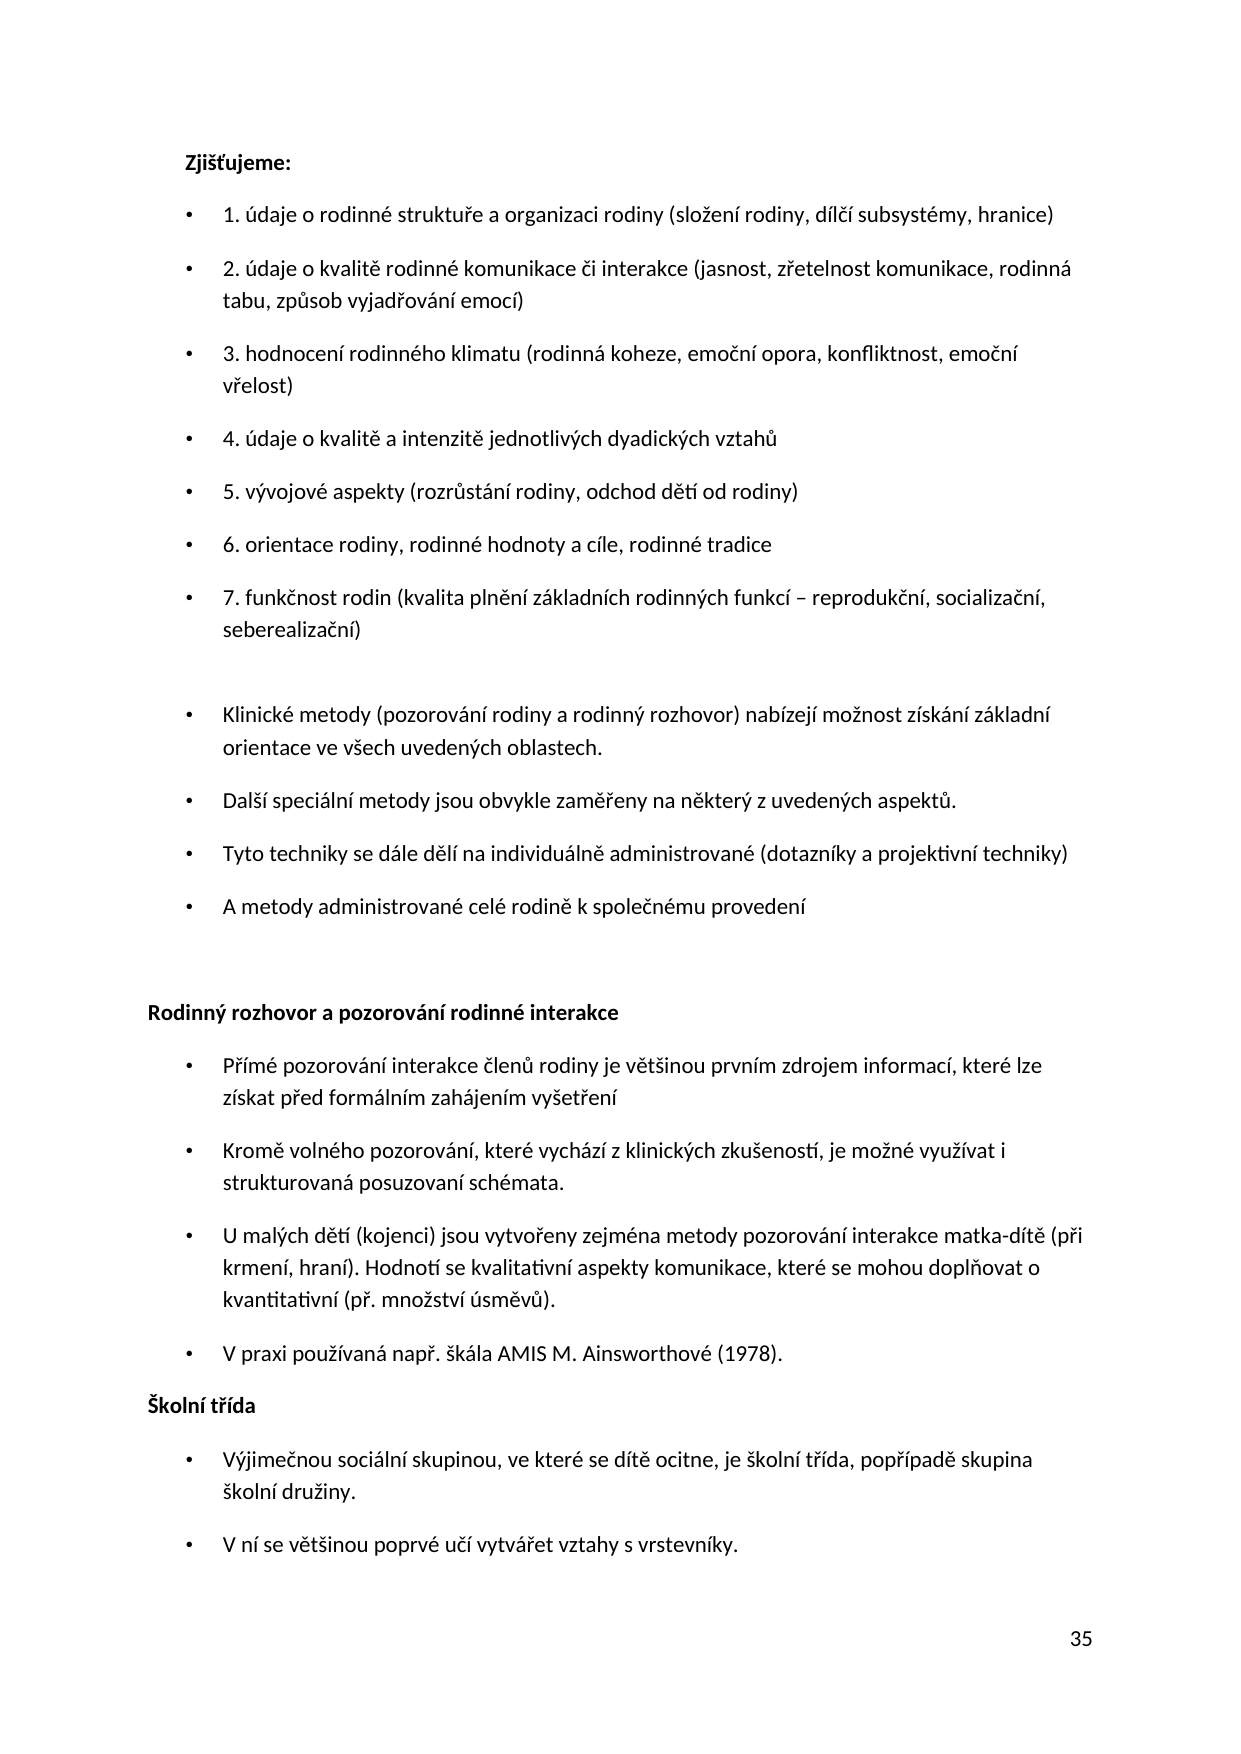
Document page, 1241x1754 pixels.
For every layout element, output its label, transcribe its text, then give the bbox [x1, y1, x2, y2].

list V praxi používaná např. škála AMIS M. Ainsworthové (1978). [185, 1339, 1093, 1367]
text Zjišťujeme: [185, 148, 1093, 176]
list 2. údaje o kvalitě rodinné komunikace či interakce (jasnost, zřetelnost komunikace, rodinná tabu, způsob vyjadřování emocí) [185, 254, 1093, 314]
text Rodinný rozhovor a pozorování rodinné interakce [148, 998, 1093, 1026]
list Kromě volného pozorování, které vychází z klinických zkušeností, je možné využívat i strukturovaná posuzovaní schémata. [185, 1136, 1093, 1196]
list Tyto techniky se dále dělí na individuálně administrované (dotazníky a projektivní techniky) [185, 839, 1093, 867]
list Další speciální metody jsou obvykle zaměřeny na některý z uvedených aspektů. [185, 786, 1093, 814]
list Výjimečnou sociální skupinou, ve které se dítě ocitne, je školní třída, popřípadě skupina školní družiny. [185, 1445, 1093, 1505]
list Klinické metody (pozorování rodiny a rodinný rozhovor) nabízejí možnost získání základní orientace ve všech uvedených oblastech. [185, 701, 1093, 761]
list 4. údaje o kvalitě a intenzitě jednotlivých dyadických vztahů [185, 424, 1093, 452]
list V ní se většinou poprvé učí vytvářet vztahy s vrstevníky. [185, 1530, 1093, 1558]
list 1. údaje o rodinné struktuře a organizaci rodiny (složení rodiny, dílčí subsystémy, hranice) [185, 201, 1093, 229]
list Přímé pozorování interakce členů rodiny je většinou prvním zdrojem informací, které lze získat před formálním zahájením vyšetření [185, 1051, 1093, 1111]
list 6. orientace rodiny, rodinné hodnoty a cíle, rodinné tradice [185, 530, 1093, 558]
list U malých dětí (kojenci) jsou vytvořeny zejména metody pozorování interakce matka-dítě (při krmení, hraní). Hodnotí se kvalitativní aspekty komunikace, které se mohou doplňovat o kvantitativní (př. množství úsměvů). [185, 1221, 1093, 1314]
list 5. vývojové aspekty (rozrůstání rodiny, odchod dětí od rodiny) [185, 477, 1093, 505]
list A metody administrované celé rodině k společnému provedení [185, 892, 1093, 920]
list 7. funkčnost rodin (kvalita plnění základních rodinných funkcí – reprodukční, socializační, seberealizační) [185, 583, 1093, 643]
text Školní třída [148, 1392, 1093, 1420]
list 3. hodnocení rodinného klimatu (rodinná koheze, emoční opora, konfliktnost, emoční vřelost) [185, 339, 1093, 399]
